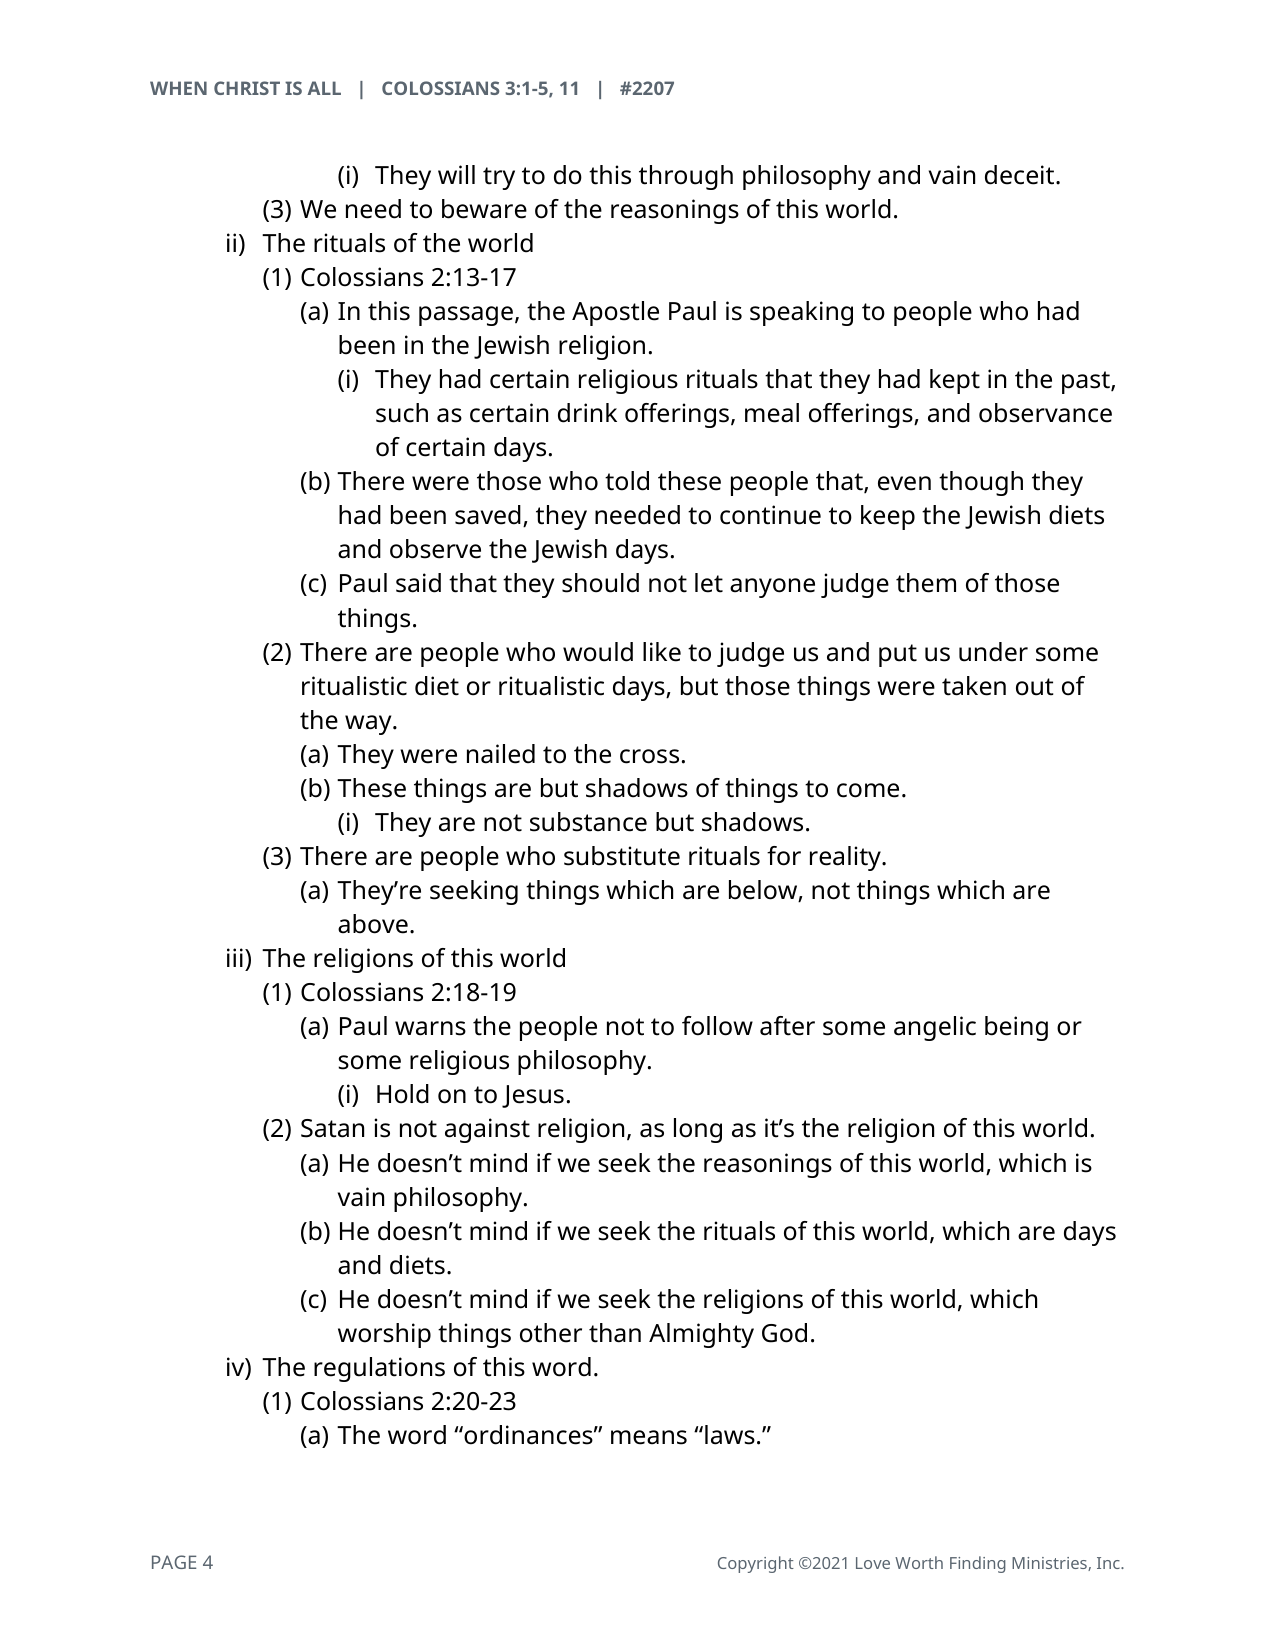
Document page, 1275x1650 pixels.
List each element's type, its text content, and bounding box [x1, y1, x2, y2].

list He doesn’t mind if we seek the rituals of this world, which are days and diets. [300, 1213, 1125, 1281]
list They had certain religious rituals that they had kept in the past, such as certain drink offerings, meal offerings, and observance of certain days. [337, 362, 1125, 464]
list He doesn’t mind if we seek the religions of this world, which worship things other than Almighty God. [300, 1281, 1125, 1349]
list Hold on to Jesus. [337, 1077, 1125, 1111]
list There are people who substitute rituals for reality. [262, 839, 1125, 873]
list They’re seeking things which are below, not things which are above. [300, 873, 1125, 941]
list He doesn’t mind if we seek the reasonings of this world, which is vain philosophy. [300, 1145, 1125, 1213]
list There were those who told these people that, even though they had been saved, they needed to continue to keep the Jewish diets and observe the Jewish days. [300, 464, 1125, 566]
list We need to beware of the reasonings of this world. [262, 191, 1125, 226]
list These things are but shadows of things to come. [300, 771, 1125, 804]
list They are not substance but shadows. [337, 804, 1125, 839]
list The rituals of the world [225, 226, 1125, 259]
list Paul said that they should not let anyone judge them of those things. [300, 566, 1125, 634]
list They were nailed to the cross. [300, 736, 1125, 771]
list Satan is not against religion, as long as it’s the religion of this world. [262, 1111, 1125, 1145]
list In this passage, the Apostle Paul is speaking to people who had been in the Jewish religion. [300, 294, 1125, 362]
list Colossians 2:18-19 [262, 975, 1125, 1009]
list Colossians 2:20-23 [262, 1384, 1125, 1418]
list Paul warns the people not to follow after some angelic being or some religious philosophy. [300, 1009, 1125, 1077]
list The religions of this world [225, 941, 1125, 975]
list There are people who would like to judge us and put us under some ritualistic diet or ritualistic days, but those things were taken out of the way. [262, 634, 1125, 736]
list The regulations of this word. [225, 1349, 1125, 1384]
list They will try to do this through philosophy and vain deceit. [337, 157, 1125, 191]
list The word “ordinances” means “laws.” [300, 1418, 1125, 1452]
list Colossians 2:13-17 [262, 259, 1125, 294]
